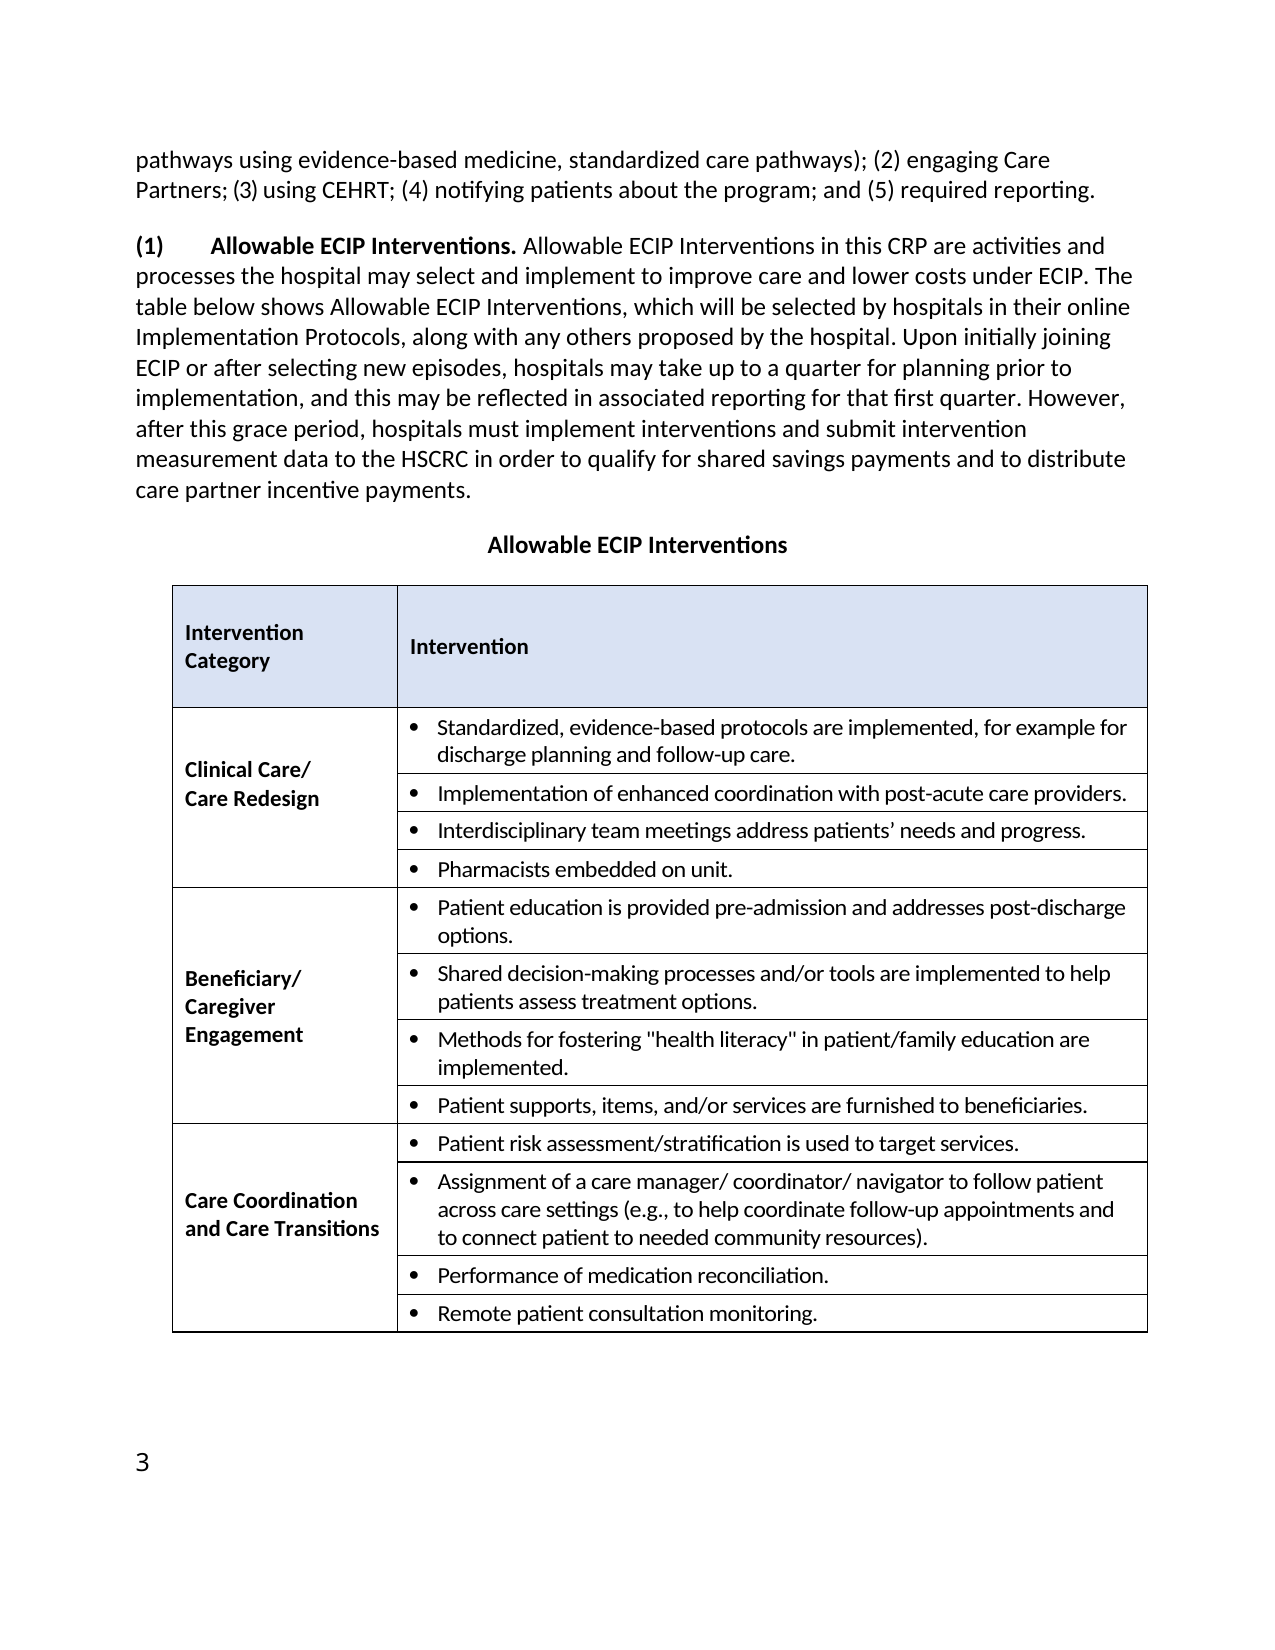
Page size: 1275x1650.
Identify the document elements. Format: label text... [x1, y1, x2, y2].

table_cell Standardized, evidence-based protocols are implemented, for example for discharge planning and follow-up care. [398, 708, 1147, 773]
table_header Intervention Category [173, 586, 397, 707]
table_cell Clinical Care/ Care Redesign [173, 708, 397, 887]
table_cell Interdisciplinary team meetings address patients’ needs and progress. [398, 812, 1147, 849]
table_cell Beneficiary/ Caregiver Engagement [173, 888, 397, 1123]
table_cell Patient risk assessment/stratification is used to target services. [398, 1124, 1147, 1161]
table_header Intervention [398, 586, 1147, 707]
table_cell Remote patient consultation monitoring. [398, 1295, 1147, 1331]
table_cell Patient education is provided pre-admission and addresses post-discharge options. [398, 888, 1147, 953]
table_cell Shared decision-making processes and/or tools are implemented to help patients assess treatment options. [398, 954, 1147, 1019]
table_cell Pharmacists embedded on unit. [398, 850, 1147, 887]
table_cell Performance of medication reconciliation. [398, 1256, 1147, 1293]
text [135, 144, 1139, 205]
table_cell Assignment of a care manager/ coordinator/ navigator to follow patient across care settings (e.g., to help coordinate follow-up appointments and to connect patient to needed community resources). [398, 1163, 1147, 1255]
table_cell Care Coordination and Care Transitions [173, 1124, 397, 1331]
table_cell Patient supports, items, and/or services are furnished to beneficiaries. [398, 1086, 1147, 1123]
text Allowable ECIP Interventions [135, 529, 1139, 560]
list Allowable ECIP Interventions. Allowable ECIP Interventions in this CRP are activities and processes the hospital may select and implement to improve care and lower costs under ECIP. The table below shows Allowable ECIP Interventions, which will be selected by hospitals in their online Implementation Protocols, along with any others proposed by the hospital. Upon initially joining ECIP or after selecting new episodes, hospitals may take up to a quarter for planning prior to implementation, and this may be reflected in associated reporting for that first quarter. However, after this grace period, hospitals must implement interventions and submit intervention measurement data to the HSCRC in order to qualify for shared savings payments and to distribute care partner incentive payments. [135, 230, 1139, 504]
table_cell Methods for fostering "health literacy" in patient/family education are implemented. [398, 1020, 1147, 1085]
table_cell Implementation of enhanced coordination with post-acute care providers. [398, 774, 1147, 811]
